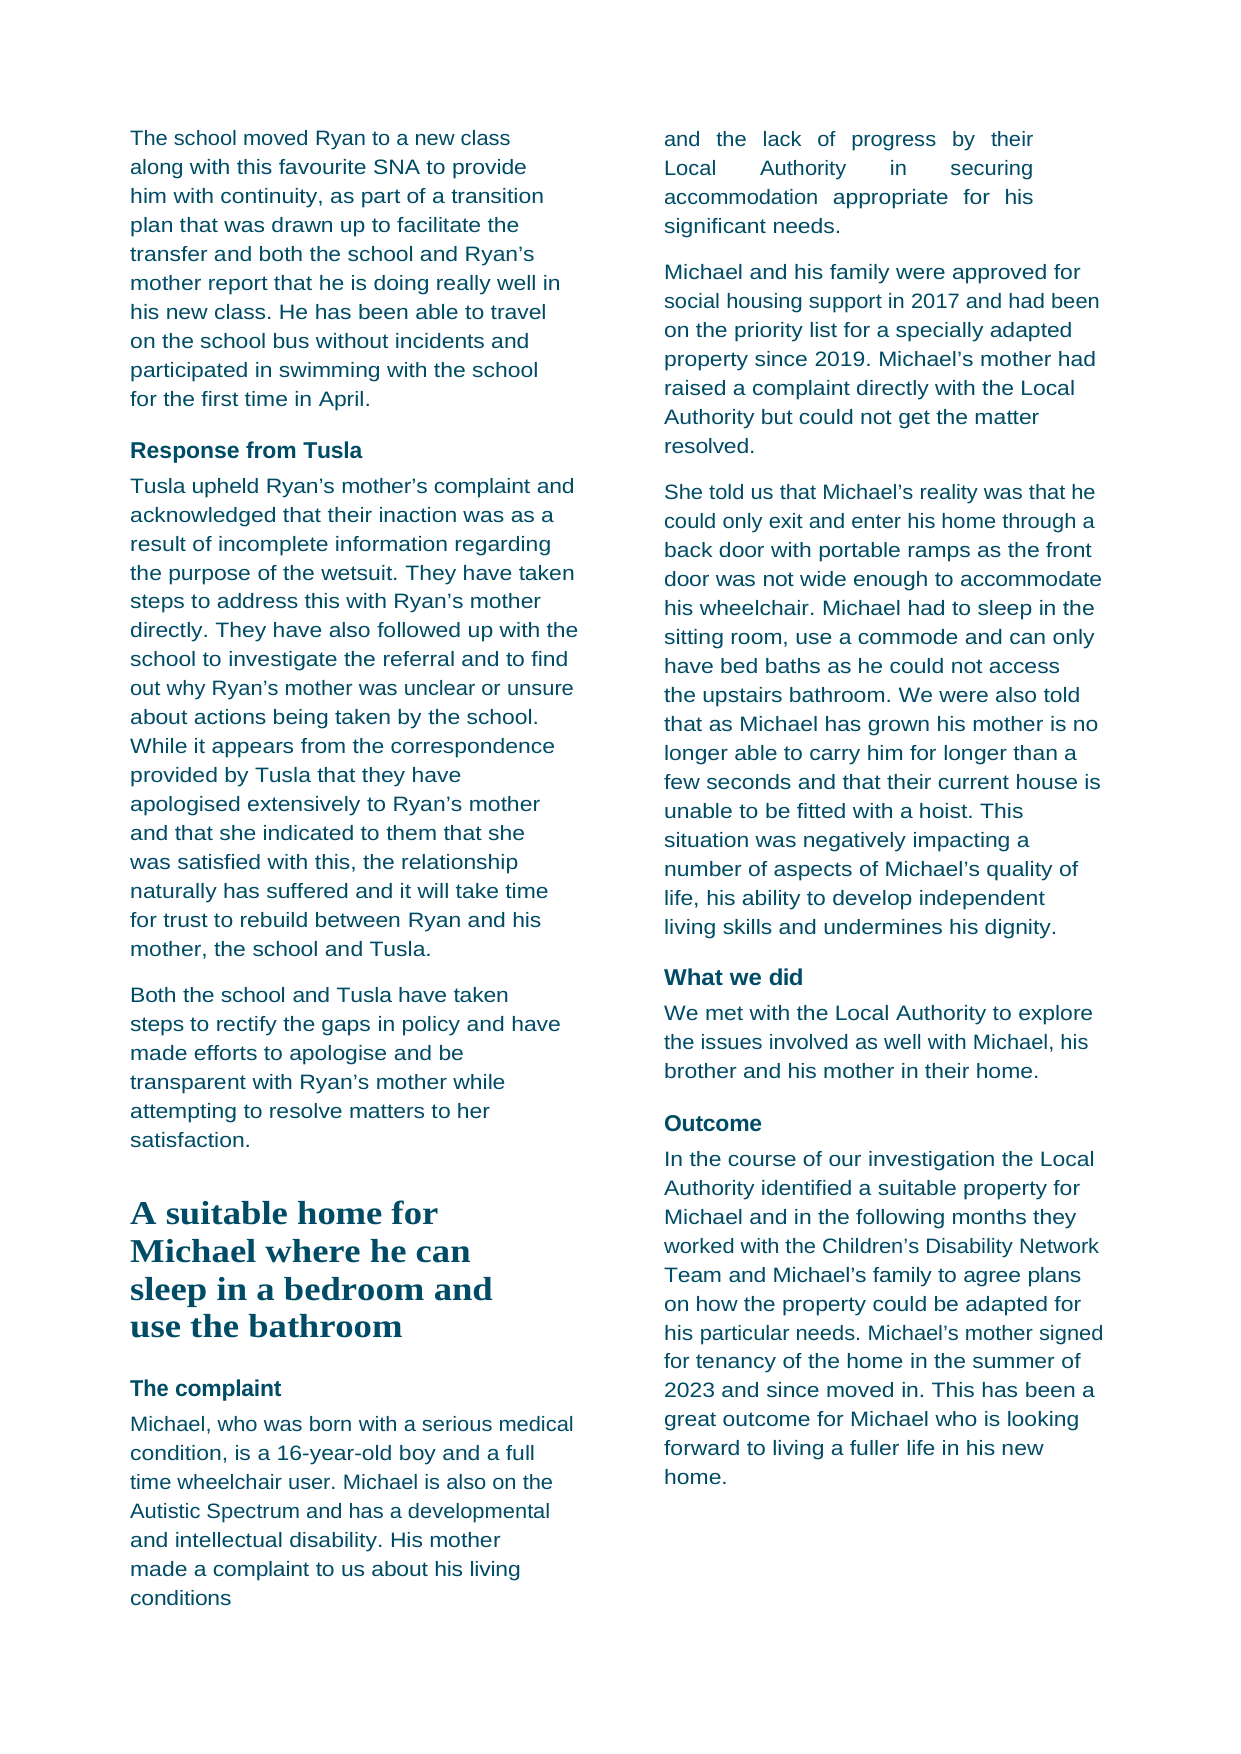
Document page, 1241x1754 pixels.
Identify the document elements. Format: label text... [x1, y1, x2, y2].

text Response from Tusla [130, 437, 579, 463]
text Michael and his family were approved for social housing support in 2017 and had been on the priority list for a specially adapted property since 2019. Michael’s mother had raised a complaint directly with the Local Authority but could not get the matter resolved. [664, 260, 1111, 458]
text She told us that Michael’s reality was that he could only exit and enter his home through a back door with portable ramps as the front door was not wide enough to accommodate his wheelchair. Michael had to sleep in the sitting room, use a commode and can only have bed baths as he could not access [664, 480, 1111, 678]
text The school moved Ryan to a new class along with this favourite SNA to provide him with continuity, as part of a transition plan that was drawn up to facilitate the transfer and both the school and Ryan’s mother report that he is doing really well in his new class. He has been able to travel on the school bus without incidents and participated in swimming with the school for the first time in April. [130, 126, 569, 411]
text While it appears from the correspondence provided by Tusla that they have apologised extensively to Ryan’s mother and that she indicated to them that she was satisfied with this, the relationship naturally has suffered and it will take time for trust to rebuild between Ryan and his mother, the school and Tusla. [130, 734, 569, 961]
text time wheelchair user. Michael is also on the Autistic Spectrum and has a developmental and intellectual disability. His mother made a complaint to us about his living conditions [130, 1470, 562, 1610]
text What we did [664, 964, 1157, 991]
text The complaint [130, 1375, 579, 1401]
text Both the school and Tusla have taken steps to rectify the gaps in policy and have made efforts to apologise and be transparent with Ryan’s mother while attempting to resolve matters to her satisfaction. [130, 983, 562, 1151]
subtitle A suitable home for Michael where he can sleep in a bedroom and use the bathroom [130, 1195, 533, 1345]
text Tusla upheld Ryan’s mother’s complaint and acknowledged that their inaction was as a result of incomplete information regarding the purpose of the wetsuit. They have taken steps to address this with Ryan’s mother directly. They have also followed up with the school to investigate the referral and to find out why Ryan’s mother was unclear or unsure about actions being taken by the school. [130, 473, 579, 729]
text Michael, who was born with a serious medical condition, is a 16-year-old boy and a full [130, 1412, 579, 1465]
text and the lack of progress by their Local Authority in securing accommodation appropriate for his significant needs. [664, 127, 1033, 238]
text the upstairs bathroom. We were also told that as Michael has grown his mother is no longer able to carry him for longer than a few seconds and that their current house is unable to be fitted with a hoist. This situation was negatively impacting a number of aspects of Michael’s quality of life, his ability to develop independent living skills and undermines his dignity. [664, 683, 1102, 938]
text In the course of our investigation the Local Authority identified a suitable property for Michael and in the following months they worked with the Children’s Disability Network Team and Michael’s family to agree plans on how the property could be adapted for his particular needs. Michael’s mother signed for tenancy of the home in the summer of 2023 and since moved in. This has been a great outcome for Michael who is looking forward to living a fuller life in his new home. [664, 1147, 1111, 1489]
text Outcome [664, 1109, 1157, 1136]
text We met with the Local Authority to explore the issues involved as well with Michael, his brother and his mother in their home. [664, 1001, 1111, 1083]
